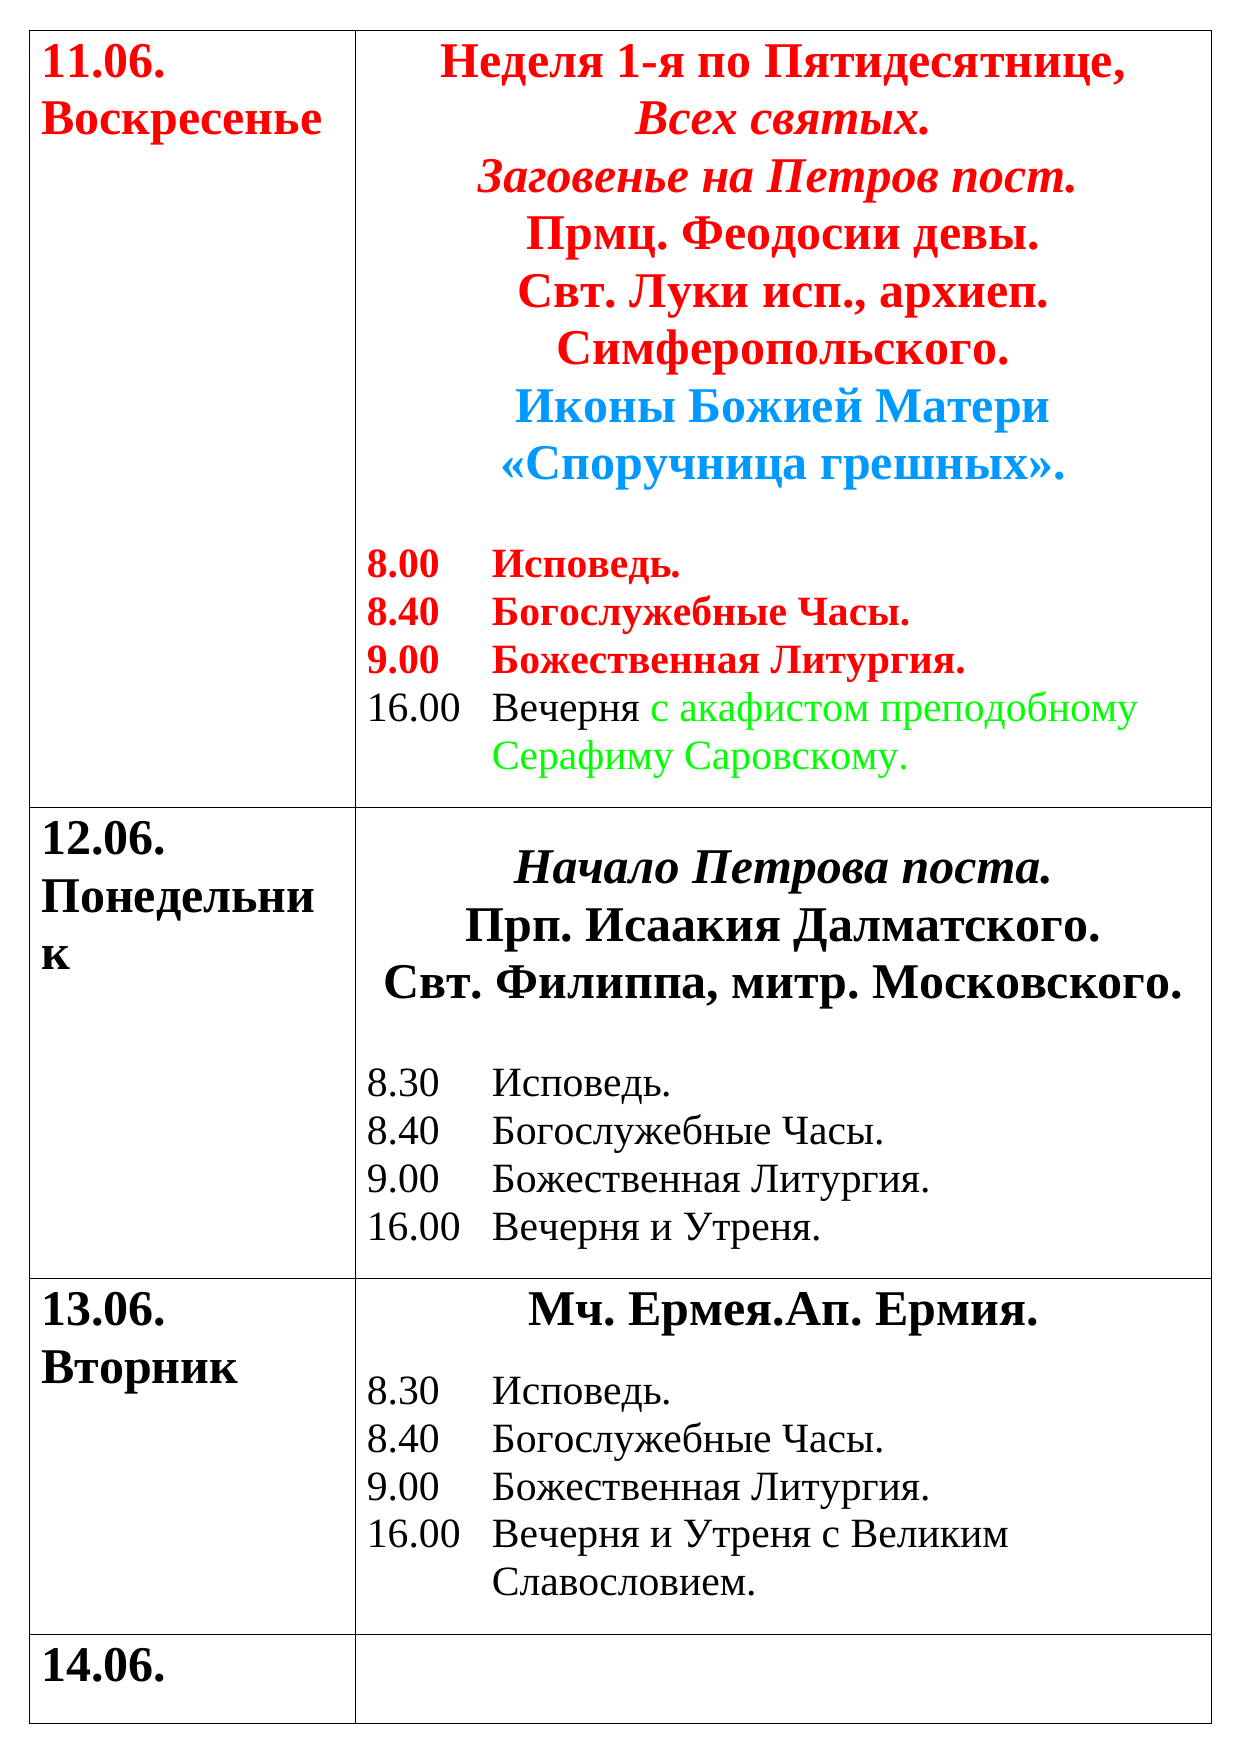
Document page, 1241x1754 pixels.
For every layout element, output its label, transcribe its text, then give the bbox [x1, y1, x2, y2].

table_cell Неделя 1-я по Пятидесятнице, Всех святых. Заговенье на Петров пост. Прмц. Феодосии девы. Свт. Луки исп., архиеп. Симферопольского. Иконы Божией Матери «Споручница грешных». 8.00 Исповедь. 8.40 Богослужебные Часы. 9.00 Божественная Литургия. 16.00 Вечерня с акафистом преподобному Серафиму Саровскому. [356, 31, 1211, 807]
table_cell 14.06. Среда [30, 1635, 355, 1723]
table_cell 13.06. Вторник [30, 1279, 355, 1633]
table_cell 12.06. Понедельник [30, 808, 355, 1278]
table_cell 11.06. Воскресенье [30, 31, 355, 807]
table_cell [356, 1635, 1211, 1723]
table_cell Начало Петрова поста. Прп. Исаакия Далматского. Свт. Филиппа, митр. Московского. 8.30 Исповедь. 8.40 Богослужебные Часы. 9.00 Божественная Литургия. 16.00 Вечерня и Утреня. [356, 808, 1211, 1278]
table_cell Мч. Ермея.Ап. Ермия. 8.30 Исповедь. 8.40 Богослужебные Часы. 9.00 Божественная Литургия. 16.00 Вечерня и Утреня с Великим Славословием. [356, 1279, 1211, 1633]
